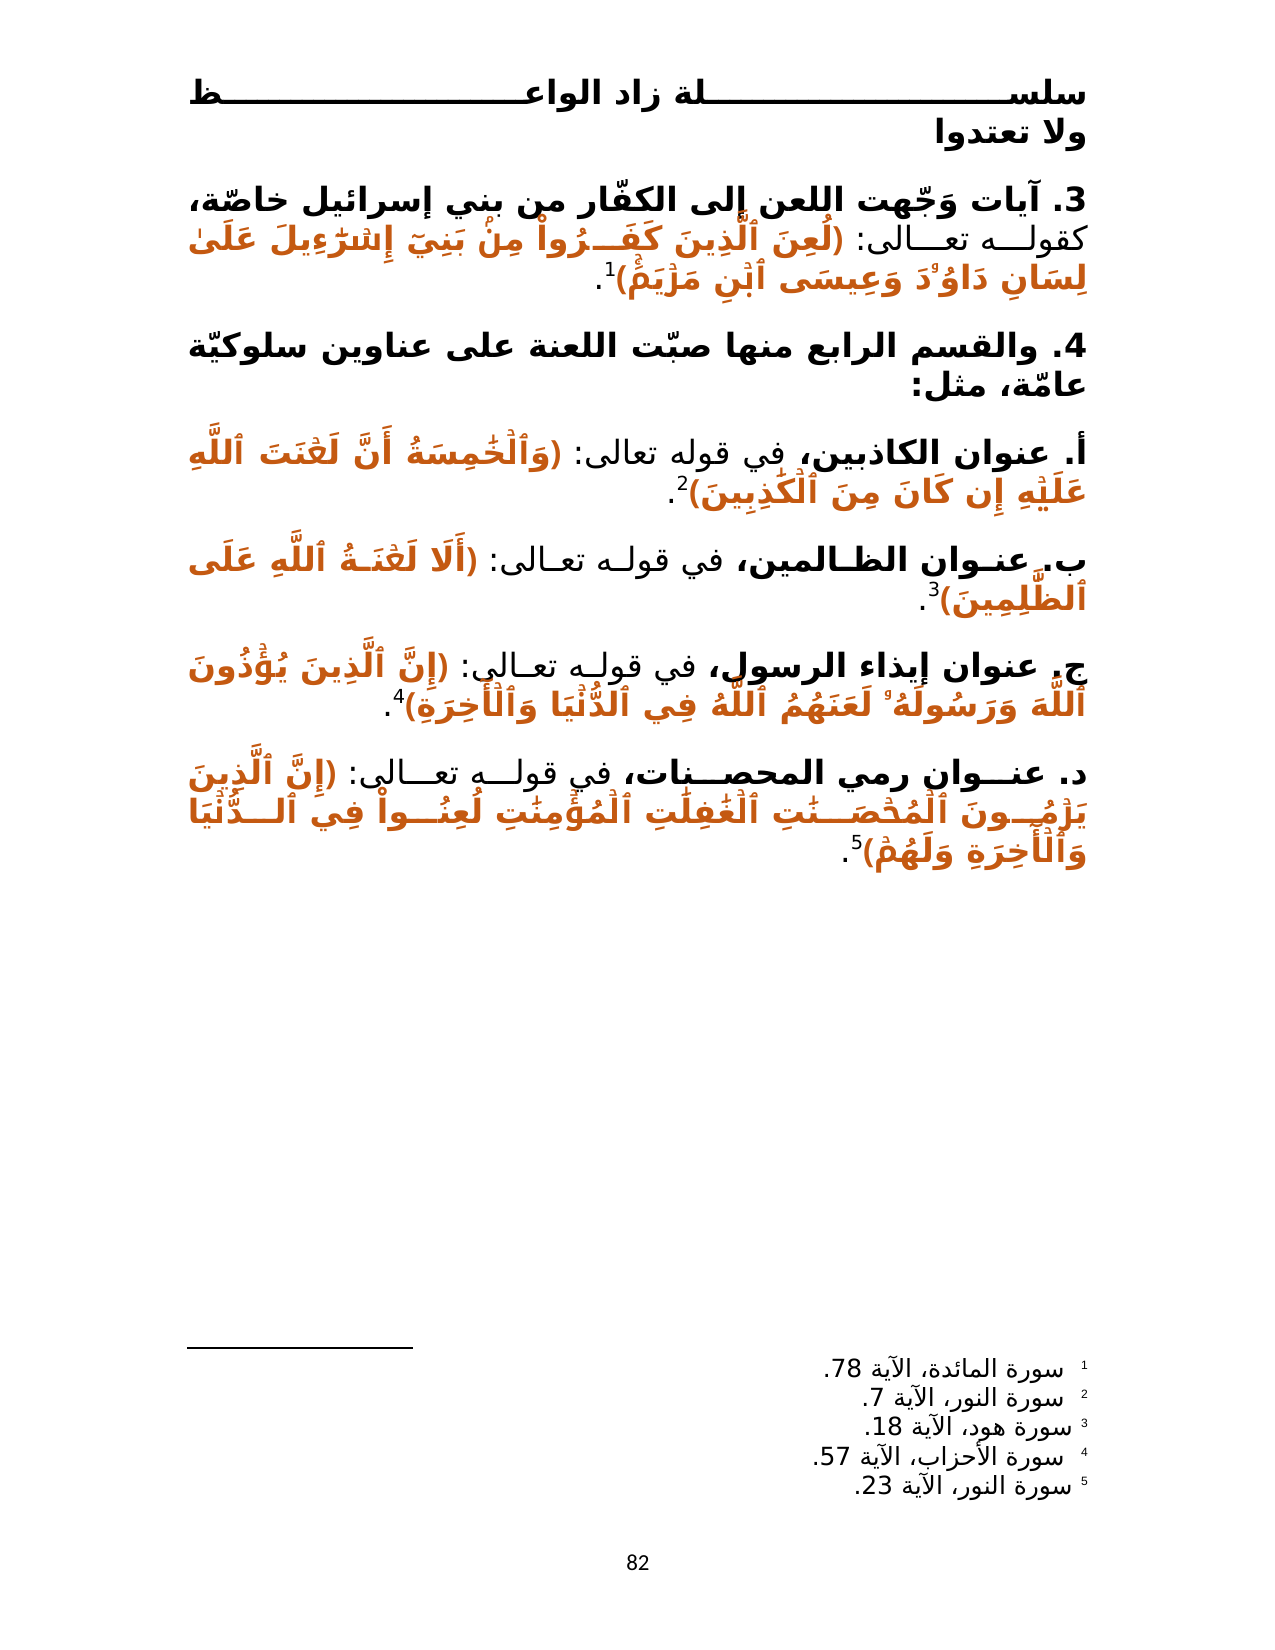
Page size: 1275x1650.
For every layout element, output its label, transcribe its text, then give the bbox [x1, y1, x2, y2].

text ب. عنوان الظالمين، في قوله تعالى: ﴿أَلَا لَعۡنَةُ ٱللَّهِ عَلَى ٱلظَّٰلِمِينَ﴾. [187, 540, 1087, 618]
text 4. والقسم الرابع منها صبّت اللعنة على عناوين سلوكيّة عامّة، مثل: [187, 326, 1087, 404]
text د. عنوان رمي المحصنات، في قوله تعالى: ﴿إِنَّ ٱلَّذِينَ يَرۡمُونَ ٱلۡمُحۡصَنَٰتِ ٱلۡغَٰفِلَٰتِ ٱلۡمُؤۡمِنَٰتِ لُعِنُواْ فِي ٱلدُّنۡيَا وَٱلۡأٓخِرَةِ وَلَهُمۡ﴾. [187, 754, 1087, 870]
text 3. آيات وَجّهت اللعن إلى الكفّار من بني إسرائيل خاصّة، كقوله تعالى: ﴿لُعِنَ ٱلَّذِينَ كَفَرُواْ مِنۢ بَنِيٓ إِسۡرَٰٓءِيلَ عَلَىٰ لِسَانِ دَاوُۥدَ وَعِيسَى ٱبۡنِ مَرۡيَمَۚ﴾. [187, 181, 1087, 297]
text ج. عنوان إيذاء الرسول، في قوله تعالى: ﴿إِنَّ ٱلَّذِينَ يُؤۡذُونَ ٱللَّهَ وَرَسُولَهُۥ لَعَنَهُمُ ٱللَّهُ فِي ٱلدُّنۡيَا وَٱلۡأٓخِرَةِ﴾. [187, 647, 1087, 725]
text أ. عنوان الكاذبين، في قوله تعالى: ﴿وَٱلۡخَٰمِسَةُ أَنَّ لَعۡنَتَ ٱللَّهِ عَلَيۡهِ إِن كَانَ مِنَ ٱلۡكَٰذِبِينَ﴾. [187, 433, 1087, 511]
